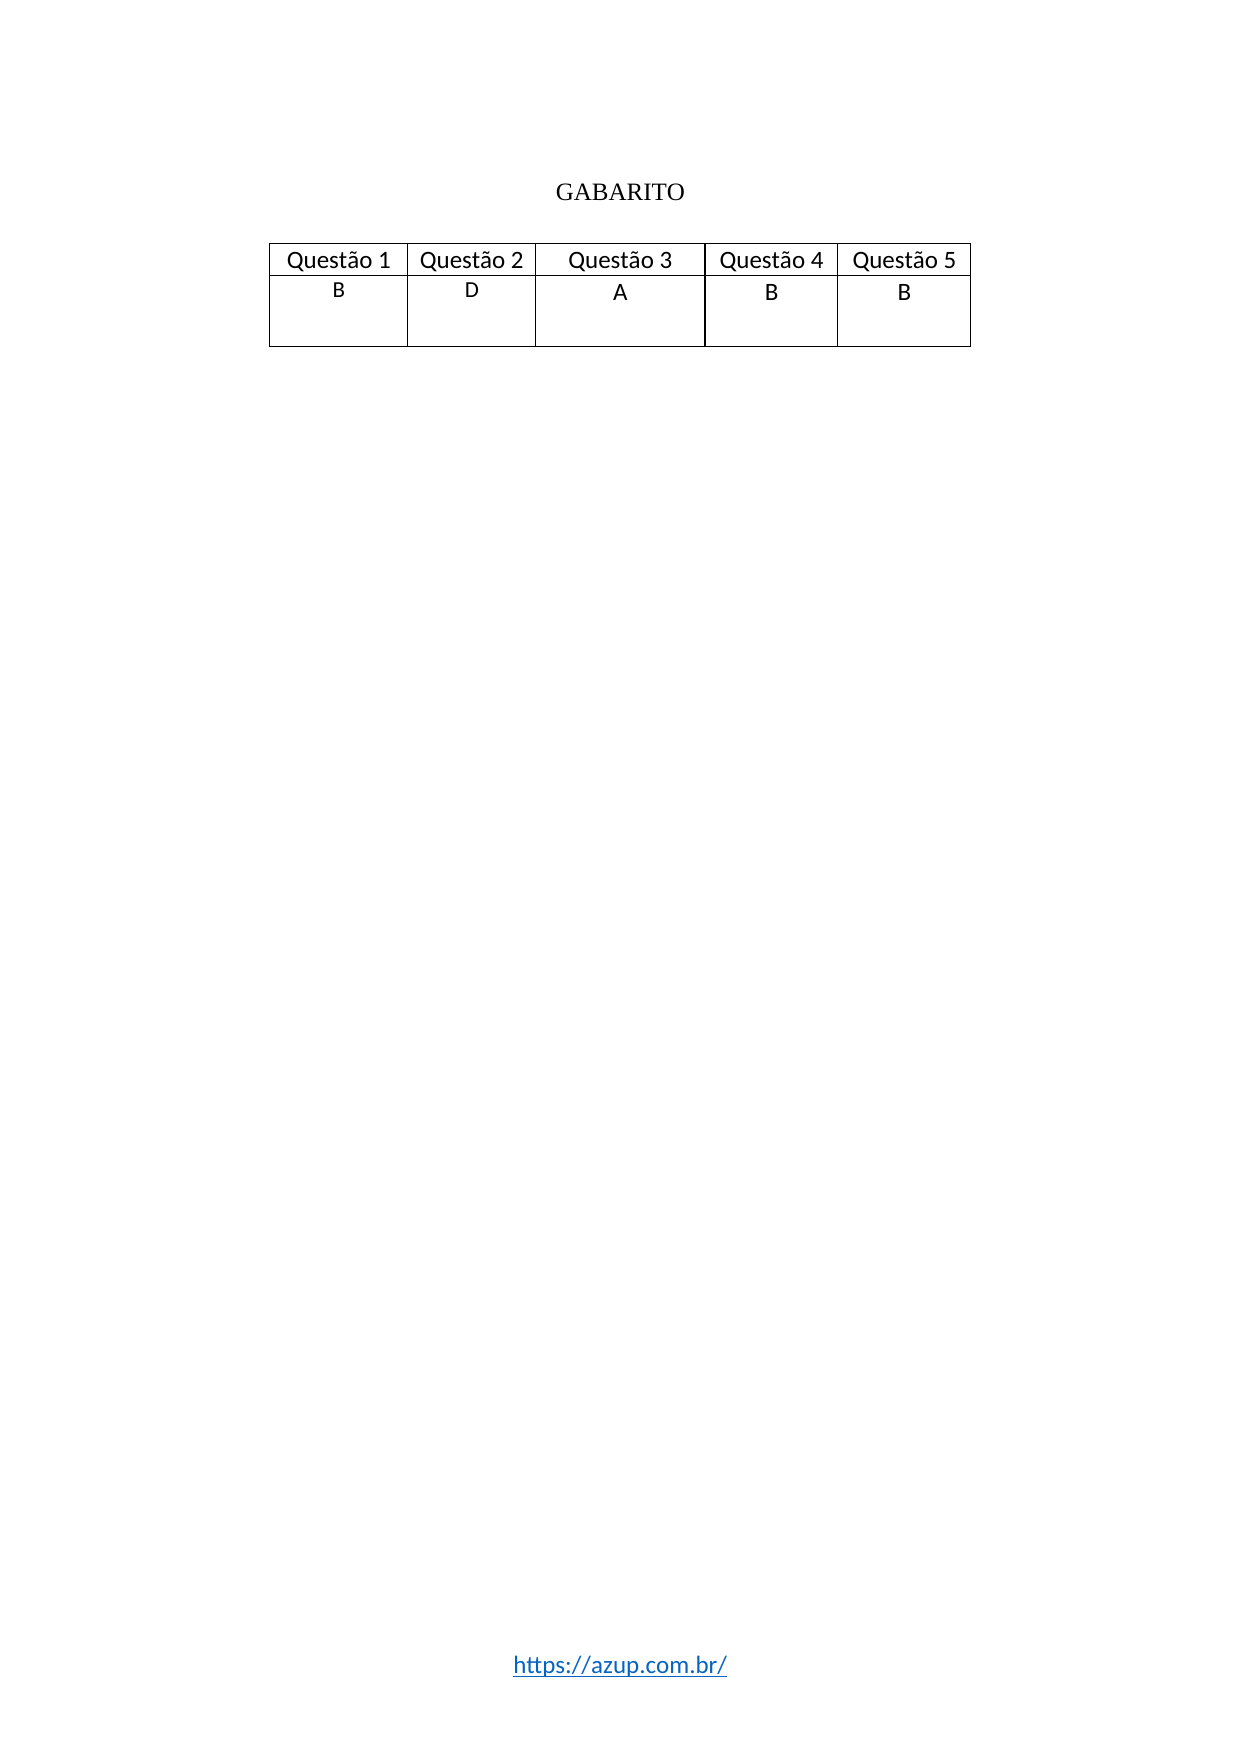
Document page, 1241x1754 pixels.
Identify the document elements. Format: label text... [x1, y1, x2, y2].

text GABARITO [177, 177, 1063, 206]
table_cell B [270, 276, 407, 346]
table_cell D [408, 276, 535, 346]
table_header Questão 4 [706, 244, 837, 274]
table_header Questão 2 [408, 244, 535, 274]
table_cell B [706, 276, 837, 346]
table_header Questão 5 [838, 244, 970, 274]
table_header Questão 1 [270, 244, 407, 274]
table_cell A [536, 276, 704, 346]
table_header Questão 3 [536, 244, 704, 274]
table_cell B [838, 276, 970, 346]
